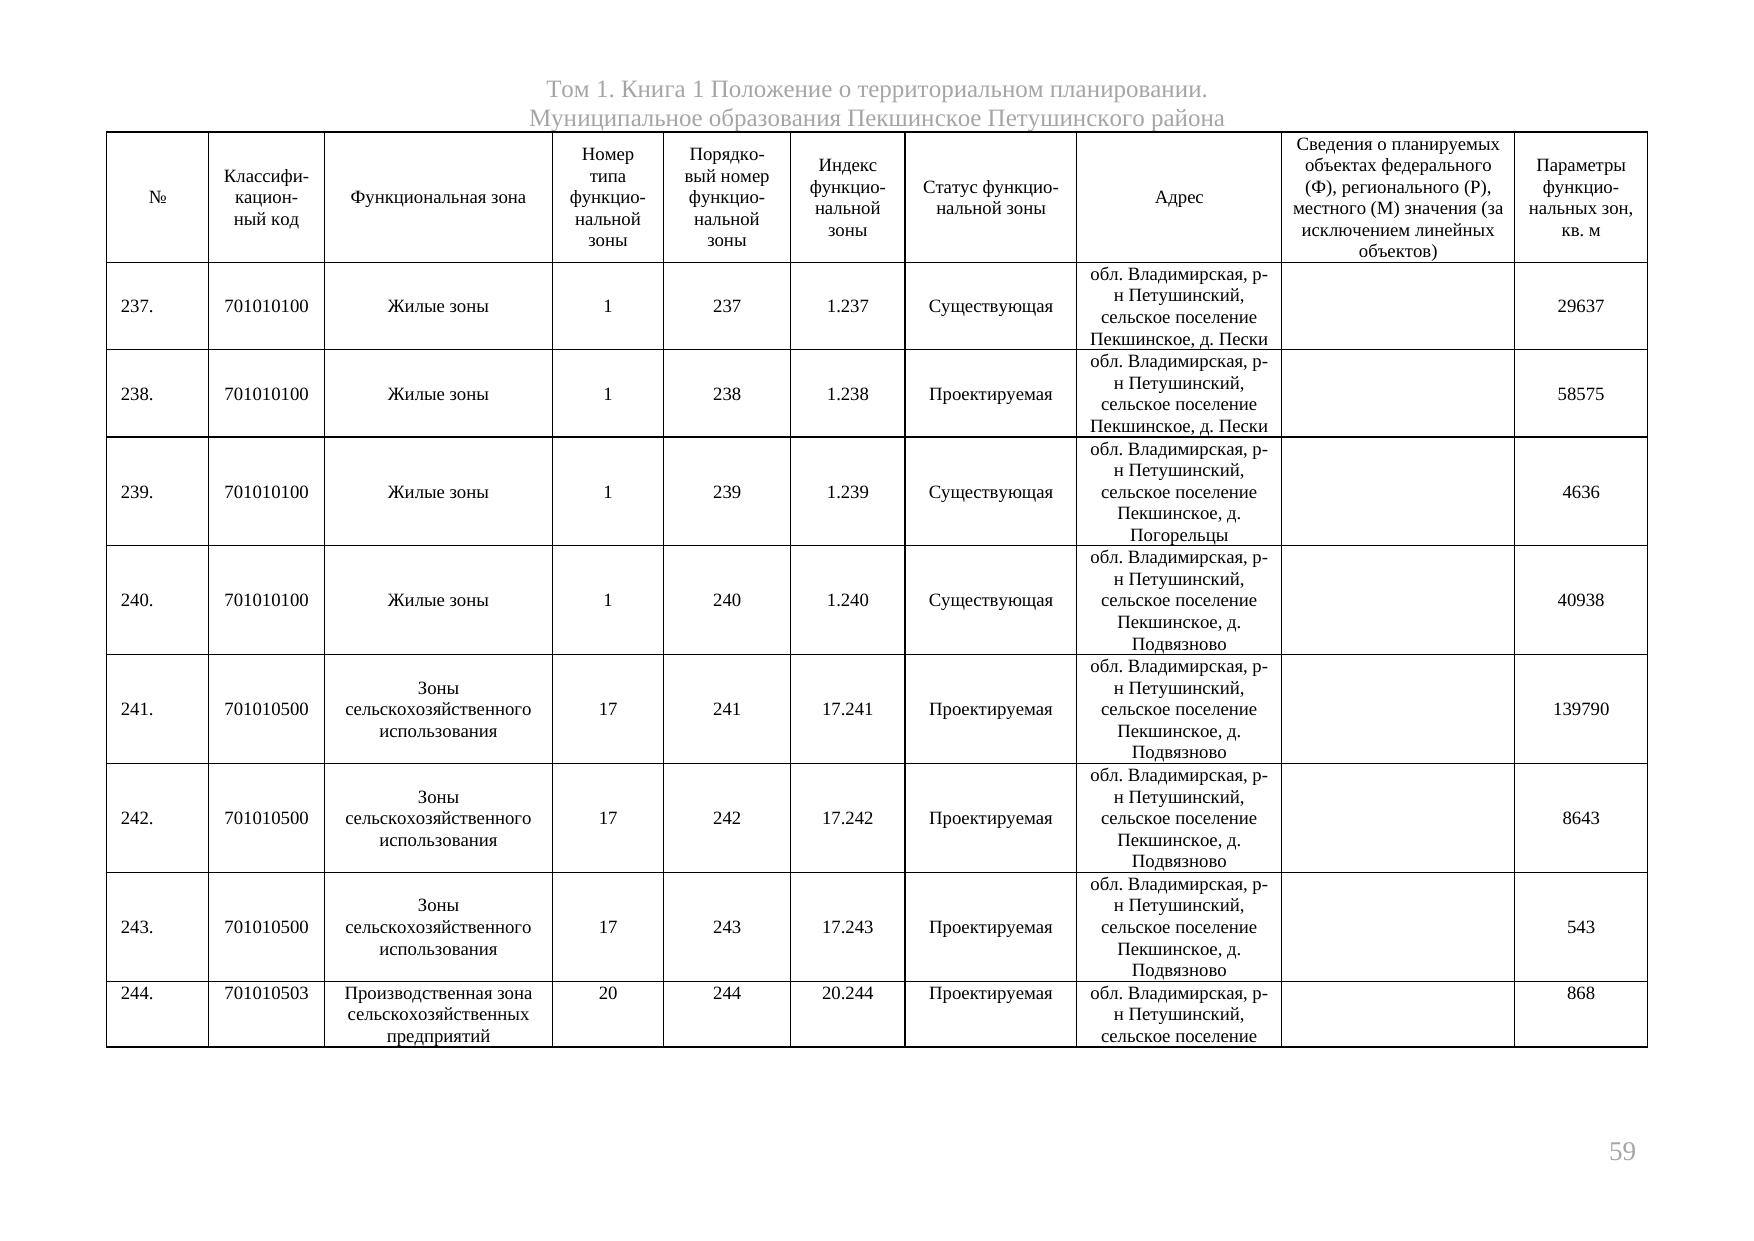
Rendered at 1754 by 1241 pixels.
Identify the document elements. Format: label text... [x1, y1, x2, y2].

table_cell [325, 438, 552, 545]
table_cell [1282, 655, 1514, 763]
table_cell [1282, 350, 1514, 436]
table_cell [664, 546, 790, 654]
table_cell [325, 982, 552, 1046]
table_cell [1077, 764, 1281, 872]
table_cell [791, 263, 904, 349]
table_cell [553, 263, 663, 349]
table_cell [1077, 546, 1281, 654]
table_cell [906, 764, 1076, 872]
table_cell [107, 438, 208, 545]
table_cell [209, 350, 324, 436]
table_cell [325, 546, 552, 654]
table_header Параметры функцио-нальных зон, кв. м [1515, 133, 1647, 262]
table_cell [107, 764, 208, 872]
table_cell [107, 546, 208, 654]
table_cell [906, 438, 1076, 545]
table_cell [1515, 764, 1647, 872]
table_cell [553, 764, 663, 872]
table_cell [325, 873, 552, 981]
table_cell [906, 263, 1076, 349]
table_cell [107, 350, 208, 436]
table_header Индекс функцио-нальной зоны [791, 133, 904, 262]
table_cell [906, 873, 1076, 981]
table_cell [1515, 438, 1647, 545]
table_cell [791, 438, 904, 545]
table_header № [107, 133, 208, 262]
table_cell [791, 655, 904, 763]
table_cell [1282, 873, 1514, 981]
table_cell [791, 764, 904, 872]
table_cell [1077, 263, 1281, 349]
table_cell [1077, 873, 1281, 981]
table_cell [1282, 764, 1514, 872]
table_header Адрес [1077, 133, 1281, 262]
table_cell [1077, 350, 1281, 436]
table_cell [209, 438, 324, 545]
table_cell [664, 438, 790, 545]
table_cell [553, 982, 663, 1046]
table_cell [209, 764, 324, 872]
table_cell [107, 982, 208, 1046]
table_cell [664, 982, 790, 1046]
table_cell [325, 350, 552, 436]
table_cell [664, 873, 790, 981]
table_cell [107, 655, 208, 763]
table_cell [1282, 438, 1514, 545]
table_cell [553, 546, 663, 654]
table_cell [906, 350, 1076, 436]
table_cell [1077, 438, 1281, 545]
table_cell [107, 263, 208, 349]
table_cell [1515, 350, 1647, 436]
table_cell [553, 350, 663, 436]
table_header Статус функцио-нальной зоны [906, 133, 1076, 262]
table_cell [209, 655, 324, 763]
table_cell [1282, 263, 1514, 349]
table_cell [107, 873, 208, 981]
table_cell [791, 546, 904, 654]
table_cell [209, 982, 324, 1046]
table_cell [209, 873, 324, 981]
table_header Порядко-вый номер функцио-нальной зоны [664, 133, 790, 262]
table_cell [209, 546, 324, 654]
table_header Классифи-кацион-ный код [209, 133, 324, 262]
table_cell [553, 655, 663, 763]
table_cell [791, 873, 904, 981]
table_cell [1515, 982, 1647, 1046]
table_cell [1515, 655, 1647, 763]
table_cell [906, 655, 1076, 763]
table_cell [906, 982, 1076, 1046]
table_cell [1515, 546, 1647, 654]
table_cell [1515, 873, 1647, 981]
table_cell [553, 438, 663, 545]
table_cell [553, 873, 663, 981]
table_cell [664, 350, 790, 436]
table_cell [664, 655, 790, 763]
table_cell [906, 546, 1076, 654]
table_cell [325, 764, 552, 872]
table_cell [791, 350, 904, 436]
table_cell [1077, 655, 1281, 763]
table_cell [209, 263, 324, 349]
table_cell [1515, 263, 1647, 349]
table_header Сведения о планируемых объектах федерального (Ф), регионального (Р), местного (М) значения (за исключением линейных объектов) [1282, 133, 1514, 262]
table_header Номер типа функцио-нальной зоны [553, 133, 663, 262]
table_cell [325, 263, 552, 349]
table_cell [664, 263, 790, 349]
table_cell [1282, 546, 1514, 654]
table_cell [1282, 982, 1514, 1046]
table_header Функциональная зона [325, 133, 552, 262]
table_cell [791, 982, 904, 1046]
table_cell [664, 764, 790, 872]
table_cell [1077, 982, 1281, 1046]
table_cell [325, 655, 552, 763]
